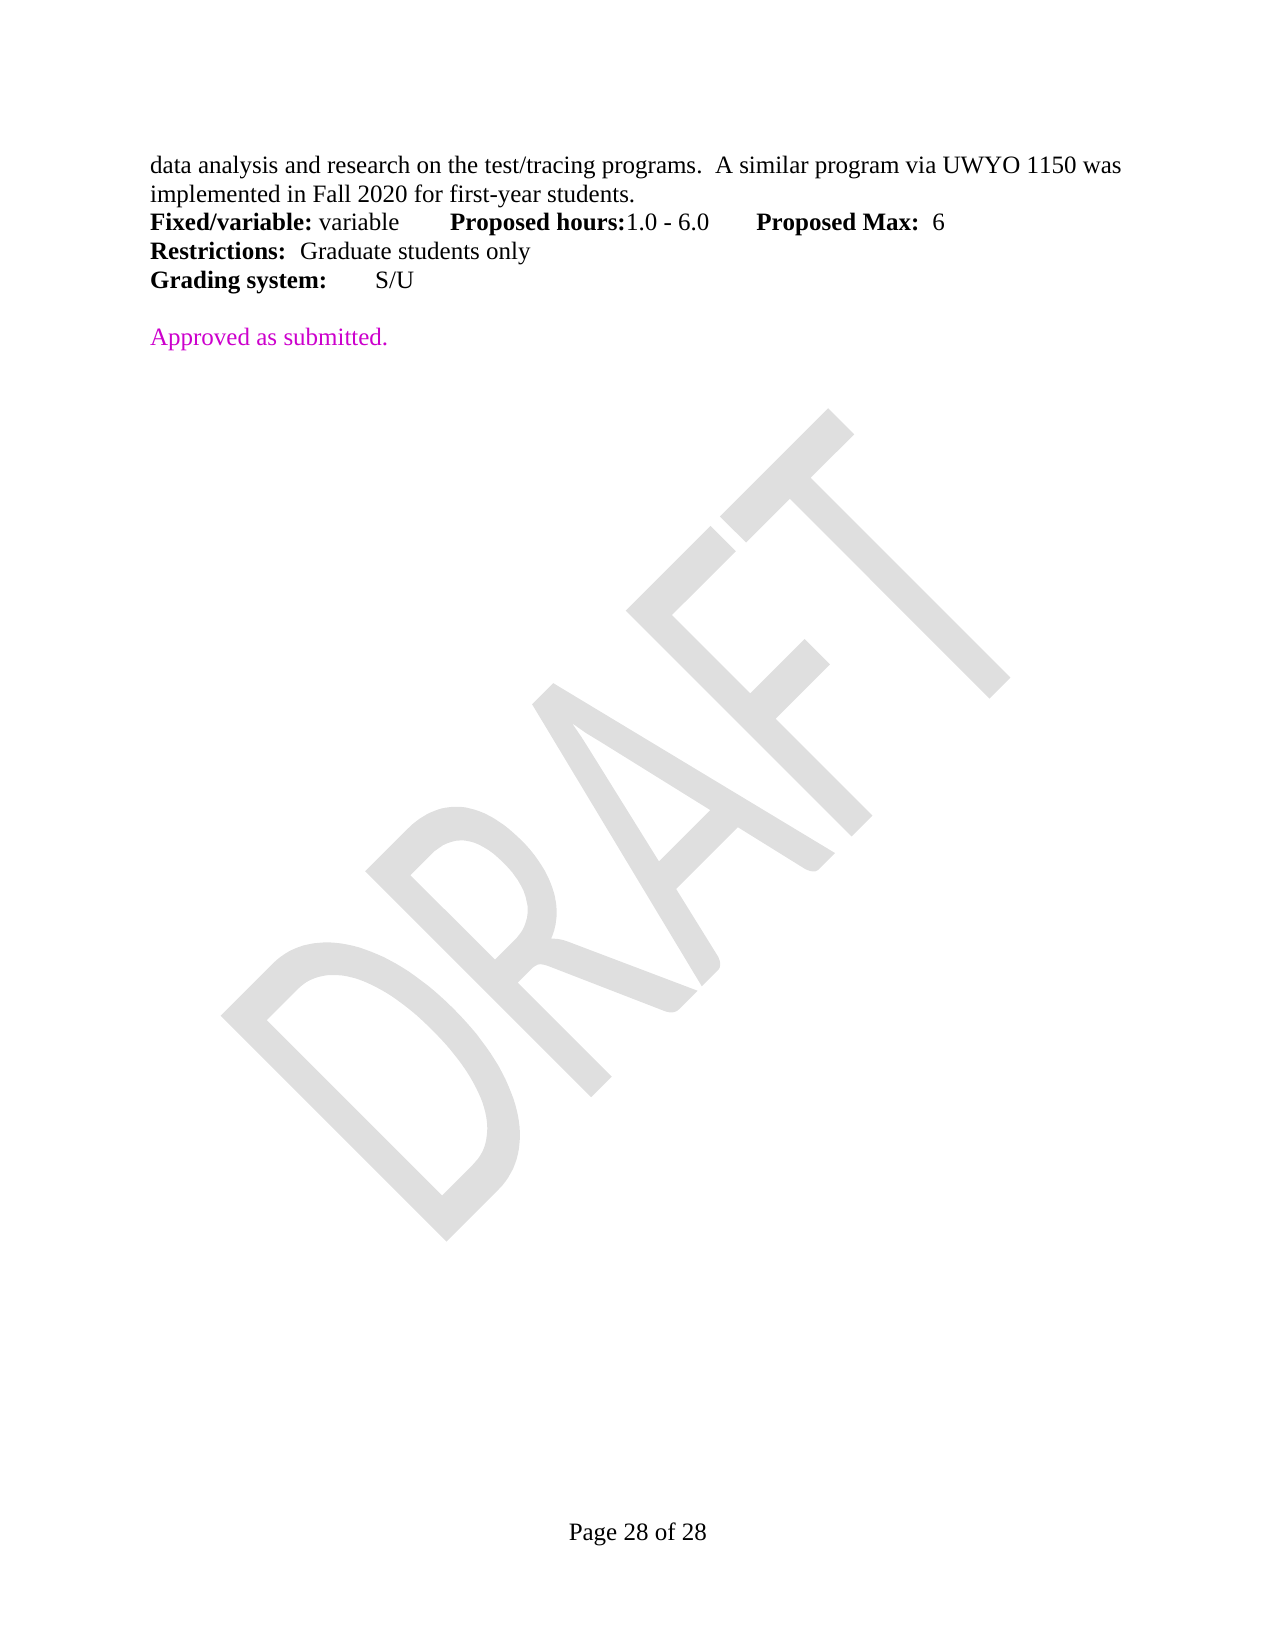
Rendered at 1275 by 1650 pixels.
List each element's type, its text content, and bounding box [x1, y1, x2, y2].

text Grading system: S/U [150, 265, 1125, 294]
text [150, 150, 1125, 207]
text Fixed/variable: variable Proposed hours:1.0 - 6.0 Proposed Max: 6 [150, 207, 1125, 236]
text Restrictions: Graduate students only [150, 236, 1125, 265]
text Approved as submitted. [150, 322, 1125, 351]
